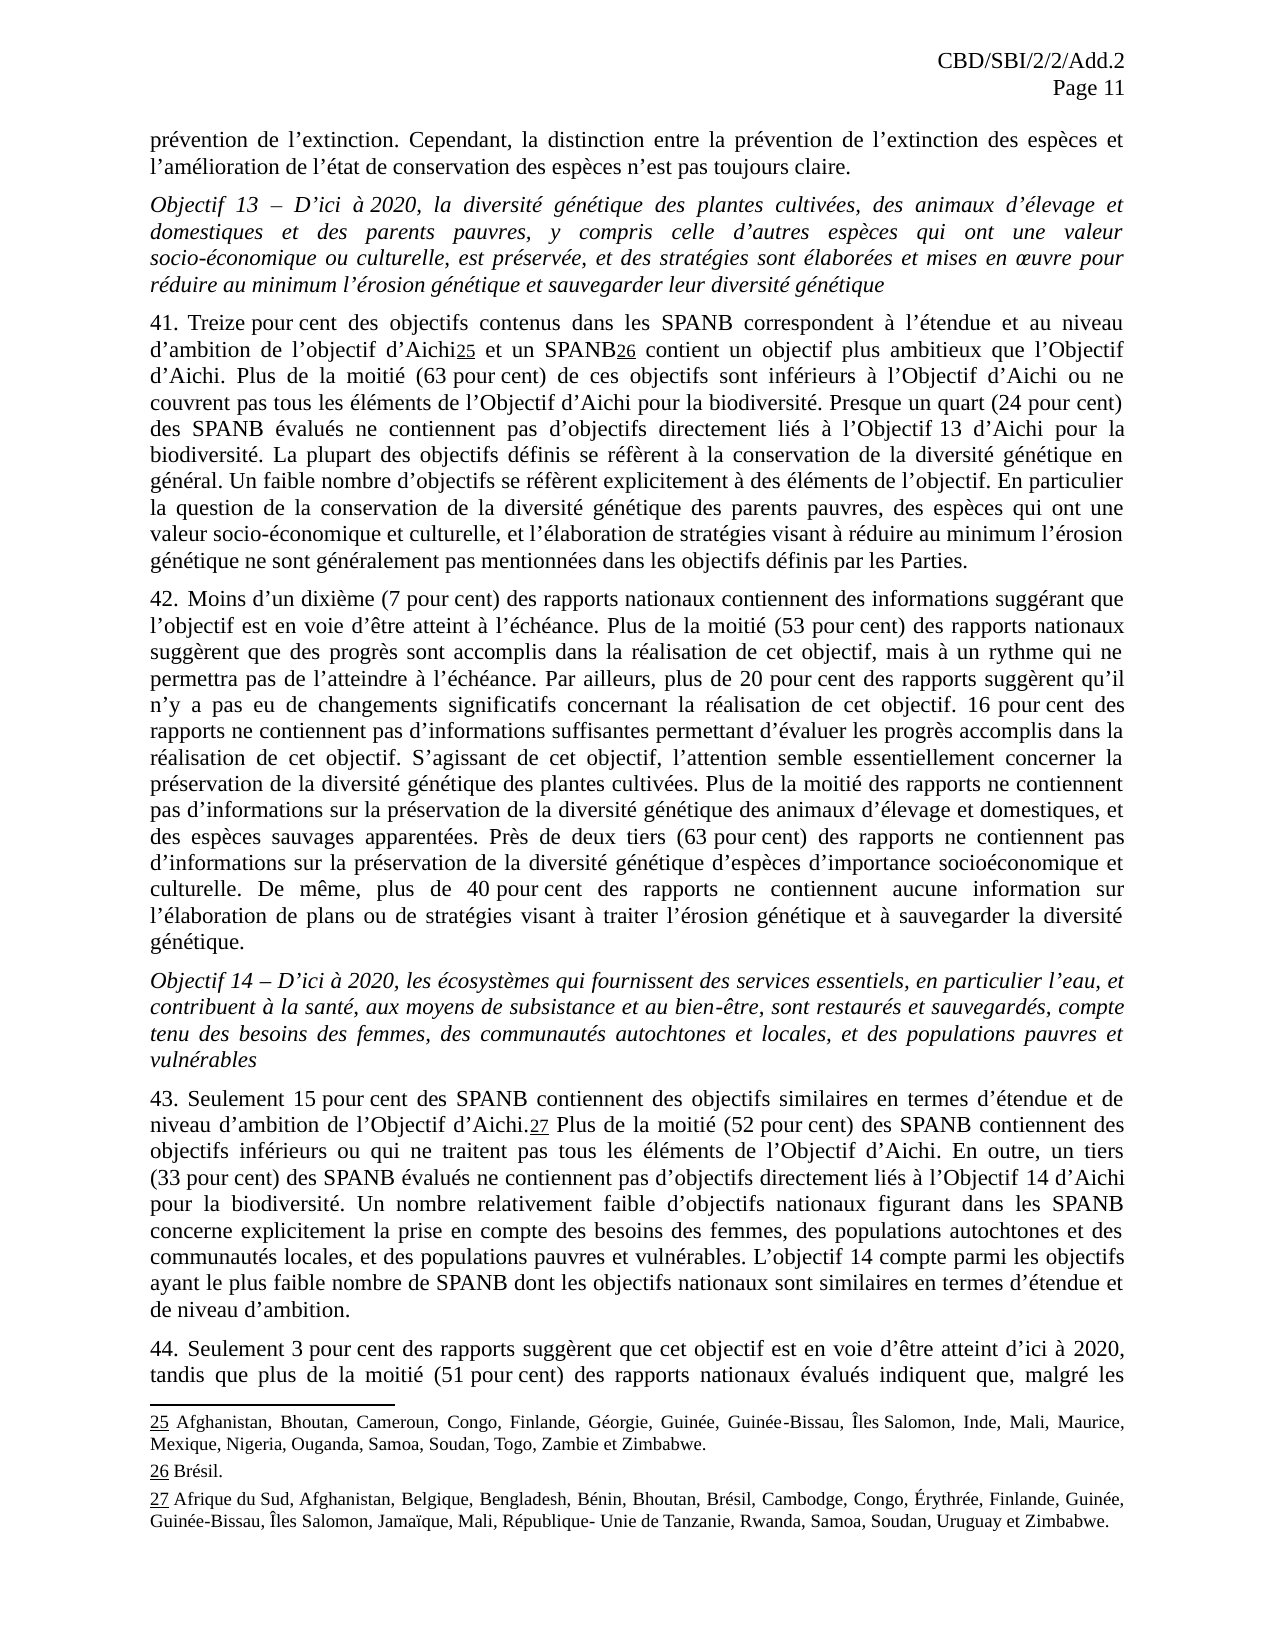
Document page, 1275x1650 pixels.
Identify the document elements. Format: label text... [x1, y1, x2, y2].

list Moins d’un dixième (7 pour cent) des rapports nationaux contiennent des informations suggérant que l’objectif est en voie d’être atteint à l’échéance. Plus de la moitié (53 pour cent) des rapports nationaux suggèrent que des progrès sont accomplis dans la réalisation de cet objectif, mais à un rythme qui ne permettra pas de l’atteindre à l’échéance. Par ailleurs, plus de 20 pour cent des rapports suggèrent qu’il n’y a pas eu de changements significatifs concernant la réalisation de cet objectif. 16 pour cent des rapports ne contiennent pas d’informations suffisantes permettant d’évaluer les progrès accomplis dans la réalisation de cet objectif. S’agissant de cet objectif, l’attention semble essentiellement concerner la préservation de la diversité génétique des plantes cultivées. Plus de la moitié des rapports ne contiennent pas d’informations sur la préservation de la diversité génétique des animaux d’élevage et domestiques, et des espèces sauvages apparentées. Près de deux tiers (63 pour cent) des rapports ne contiennent pas d’informations sur la préservation de la diversité génétique d’espèces d’importance socioéconomique et culturelle. De même, plus de 40 pour cent des rapports ne contiennent aucune information sur l’élaboration de plans ou de stratégies visant à traiter l’érosion génétique et à sauvegarder la diversité génétique. [150, 586, 1125, 954]
list Treize pour cent des objectifs contenus dans les SPANB correspondent à l’étendue et au niveau d’ambition de l’objectif d’Aichi et un SPANB contient un objectif plus ambitieux que l’Objectif d’Aichi. Plus de la moitié (63 pour cent) de ces objectifs sont inférieurs à l’Objectif d’Aichi ou ne couvrent pas tous les éléments de l’Objectif d’Aichi pour la biodiversité. Presque un quart (24 pour cent) des SPANB évalués ne contiennent pas d’objectifs directement liés à l’Objectif 13 d’Aichi pour la biodiversité. La plupart des objectifs définis se réfèrent à la conservation de la diversité génétique en général. Un faible nombre d’objectifs se réfèrent explicitement à des éléments de l’objectif. En particulier la question de la conservation de la diversité génétique des parents pauvres, des espèces qui ont une valeur socio-économique et culturelle, et l’élaboration de stratégies visant à réduire au minimum l’érosion génétique ne sont généralement pas mentionnées dans les objectifs définis par les Parties. [150, 309, 1125, 573]
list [150, 126, 1125, 179]
text Objectif 14 – D’ici à 2020, les écosystèmes qui fournissent des services essentiels, en particulier l’eau, et contribuent à la santé, aux moyens de subsistance et au bien-être, sont restaurés et sauvegardés, compte tenu des besoins des femmes, des communautés autochtones et locales, et des populations pauvres et vulnérables [150, 967, 1125, 1072]
list Seulement 15 pour cent des SPANB contiennent des objectifs similaires en termes d’étendue et de niveau d’ambition de l’Objectif d’Aichi. Plus de la moitié (52 pour cent) des SPANB contiennent des objectifs inférieurs ou qui ne traitent pas tous les éléments de l’Objectif d’Aichi. En outre, un tiers (33 pour cent) des SPANB évalués ne contiennent pas d’objectifs directement liés à l’Objectif 14 d’Aichi pour la biodiversité. Un nombre relativement faible d’objectifs nationaux figurant dans les SPANB concerne explicitement la prise en compte des besoins des femmes, des populations autochtones et des communautés locales, et des populations pauvres et vulnérables. L’objectif 14 compte parmi les objectifs ayant le plus faible nombre de SPANB dont les objectifs nationaux sont similaires en termes d’étendue et de niveau d’ambition. [150, 1085, 1125, 1322]
text Objectif 13 – D’ici à 2020, la diversité génétique des plantes cultivées, des animaux d’élevage et domestiques et des parents pauvres, y compris celle d’autres espèces qui ont une valeur socio-économique ou culturelle, est préservée, et des stratégies sont élaborées et mises en œuvre pour réduire au minimum l’érosion génétique et sauvegarder leur diversité génétique [150, 192, 1125, 297]
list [150, 1334, 1125, 1387]
